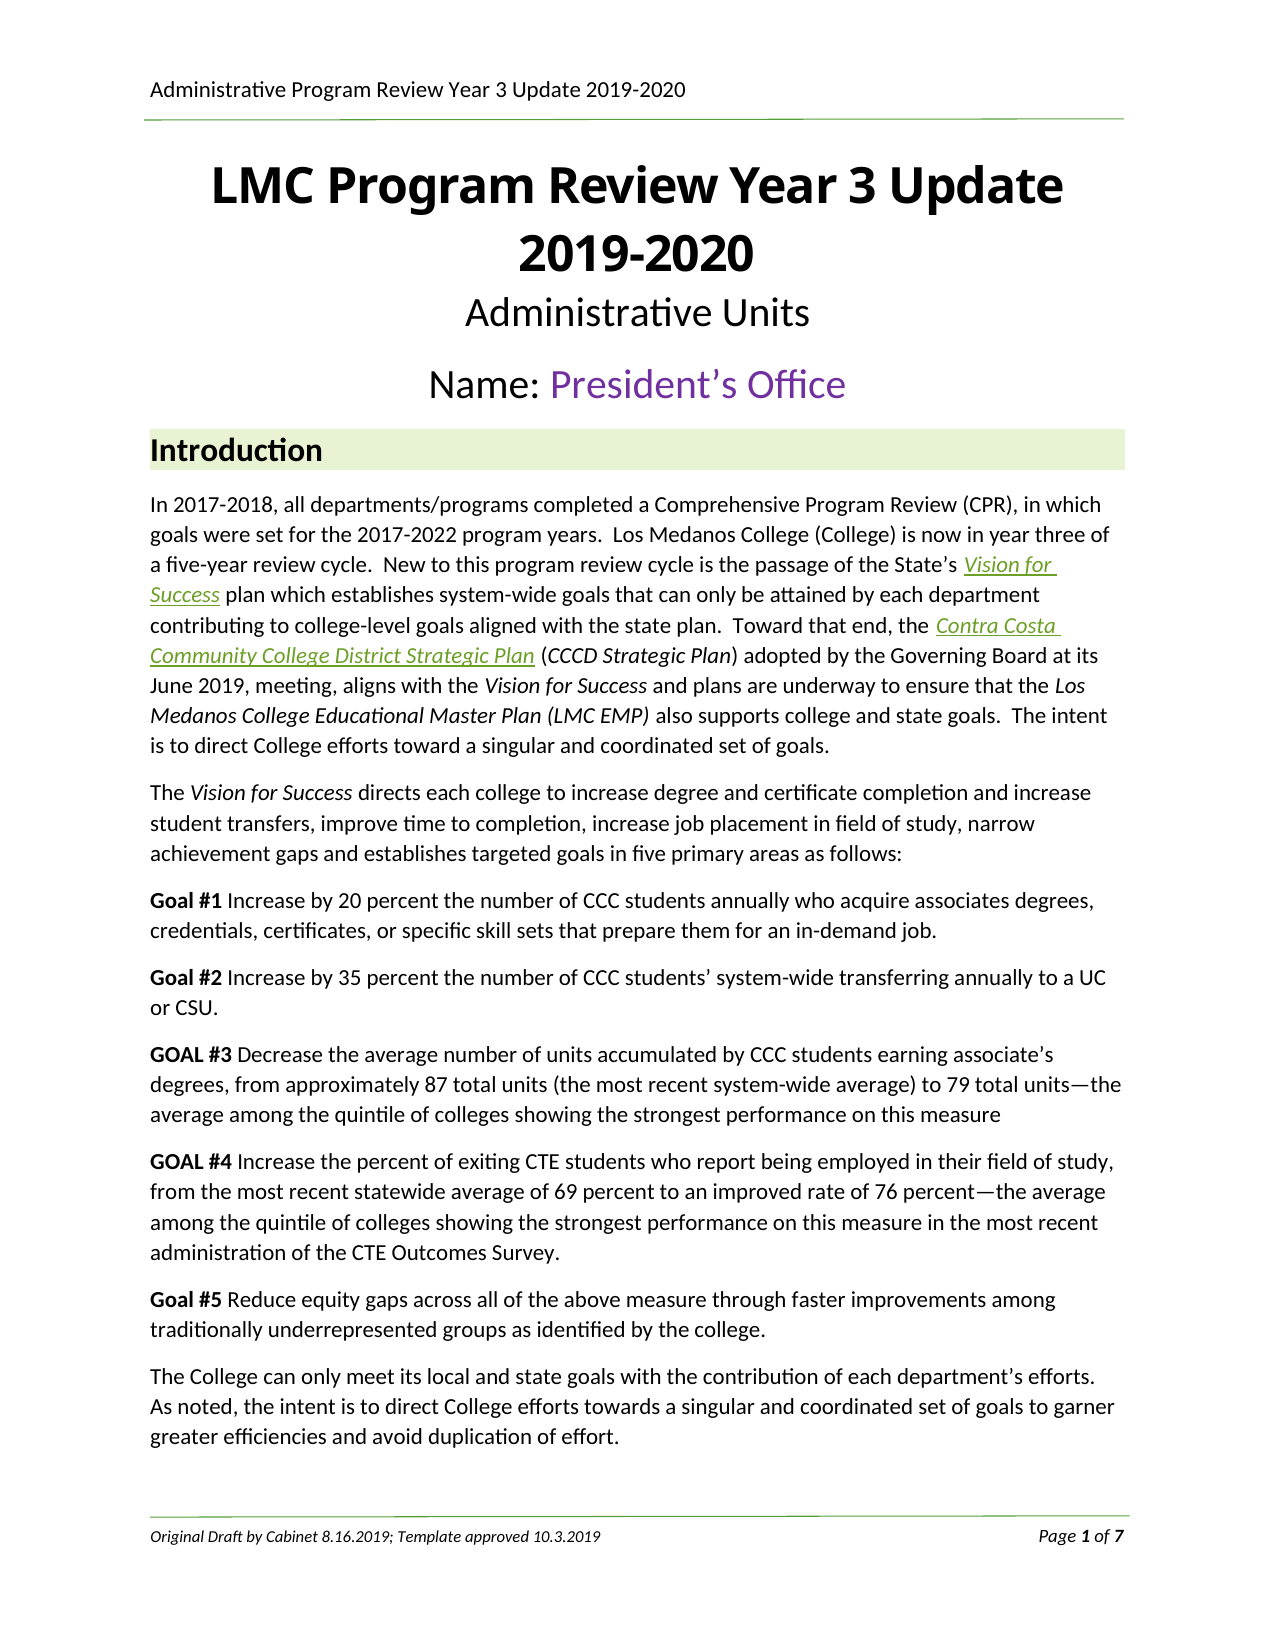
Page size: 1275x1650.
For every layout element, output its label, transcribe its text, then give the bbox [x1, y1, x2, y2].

text Goal #2 Increase by 35 percent the number of CCC students’ system-wide transferring annually to a UC or CSU. [150, 963, 1125, 1021]
text In 2017-2018, all departments/programs completed a Comprehensive Program Review (CPR), in which goals were set for the 2017-2022 program years. Los Medanos College (College) is now in year three of a five-year review cycle. New to this program review cycle is the passage of the State’s Vision for Success plan which establishes system-wide goals that can only be attained by each department contributing to college-level goals aligned with the state plan. Toward that end, the Contra Costa Community College District Strategic Plan (CCCD Strategic Plan) adopted by the Governing Board at its June 2019, meeting, aligns with the Vision for Success and plans are underway to ensure that the Los Medanos College Educational Master Plan (LMC EMP) also supports college and state goals. The intent is to direct College efforts toward a singular and coordinated set of goals. [150, 490, 1125, 760]
text GOAL #3 Decrease the average number of units accumulated by CCC students earning associate’s degrees, from approximately 87 total units (the most recent system-wide average) to 79 total units—the average among the quintile of colleges showing the strongest performance on this measure [150, 1040, 1125, 1128]
text Introduction [150, 429, 1125, 470]
text The Vision for Success directs each college to increase degree and certificate completion and increase student transfers, improve time to completion, increase job placement in field of study, narrow achievement gaps and establishes targeted goals in five primary areas as follows: [150, 778, 1125, 867]
text GOAL #4 Increase the percent of exiting CTE students who report being employed in their field of study, from the most recent statewide average of 69 percent to an improved rate of 76 percent—the average among the quintile of colleges showing the strongest performance on this measure in the most recent administration of the CTE Outcomes Survey. [150, 1147, 1125, 1266]
text Name: President’s Office [150, 358, 1125, 409]
text Goal #5 Reduce equity gaps across all of the above measure through faster improvements among traditionally underrepresented groups as identified by the college. [150, 1285, 1125, 1343]
title LMC Program Review Year 3 Update 2019-2020 [150, 150, 1125, 286]
text The College can only meet its local and state goals with the contribution of each department’s efforts. As noted, the intent is to direct College efforts towards a singular and coordinated set of goals to garner greater efficiencies and avoid duplication of effort. [150, 1362, 1125, 1450]
text Administrative Units [150, 286, 1125, 337]
text Goal #1 Increase by 20 percent the number of CCC students annually who acquire associates degrees, credentials, certificates, or specific skill sets that prepare them for an in-demand job. [150, 886, 1125, 944]
